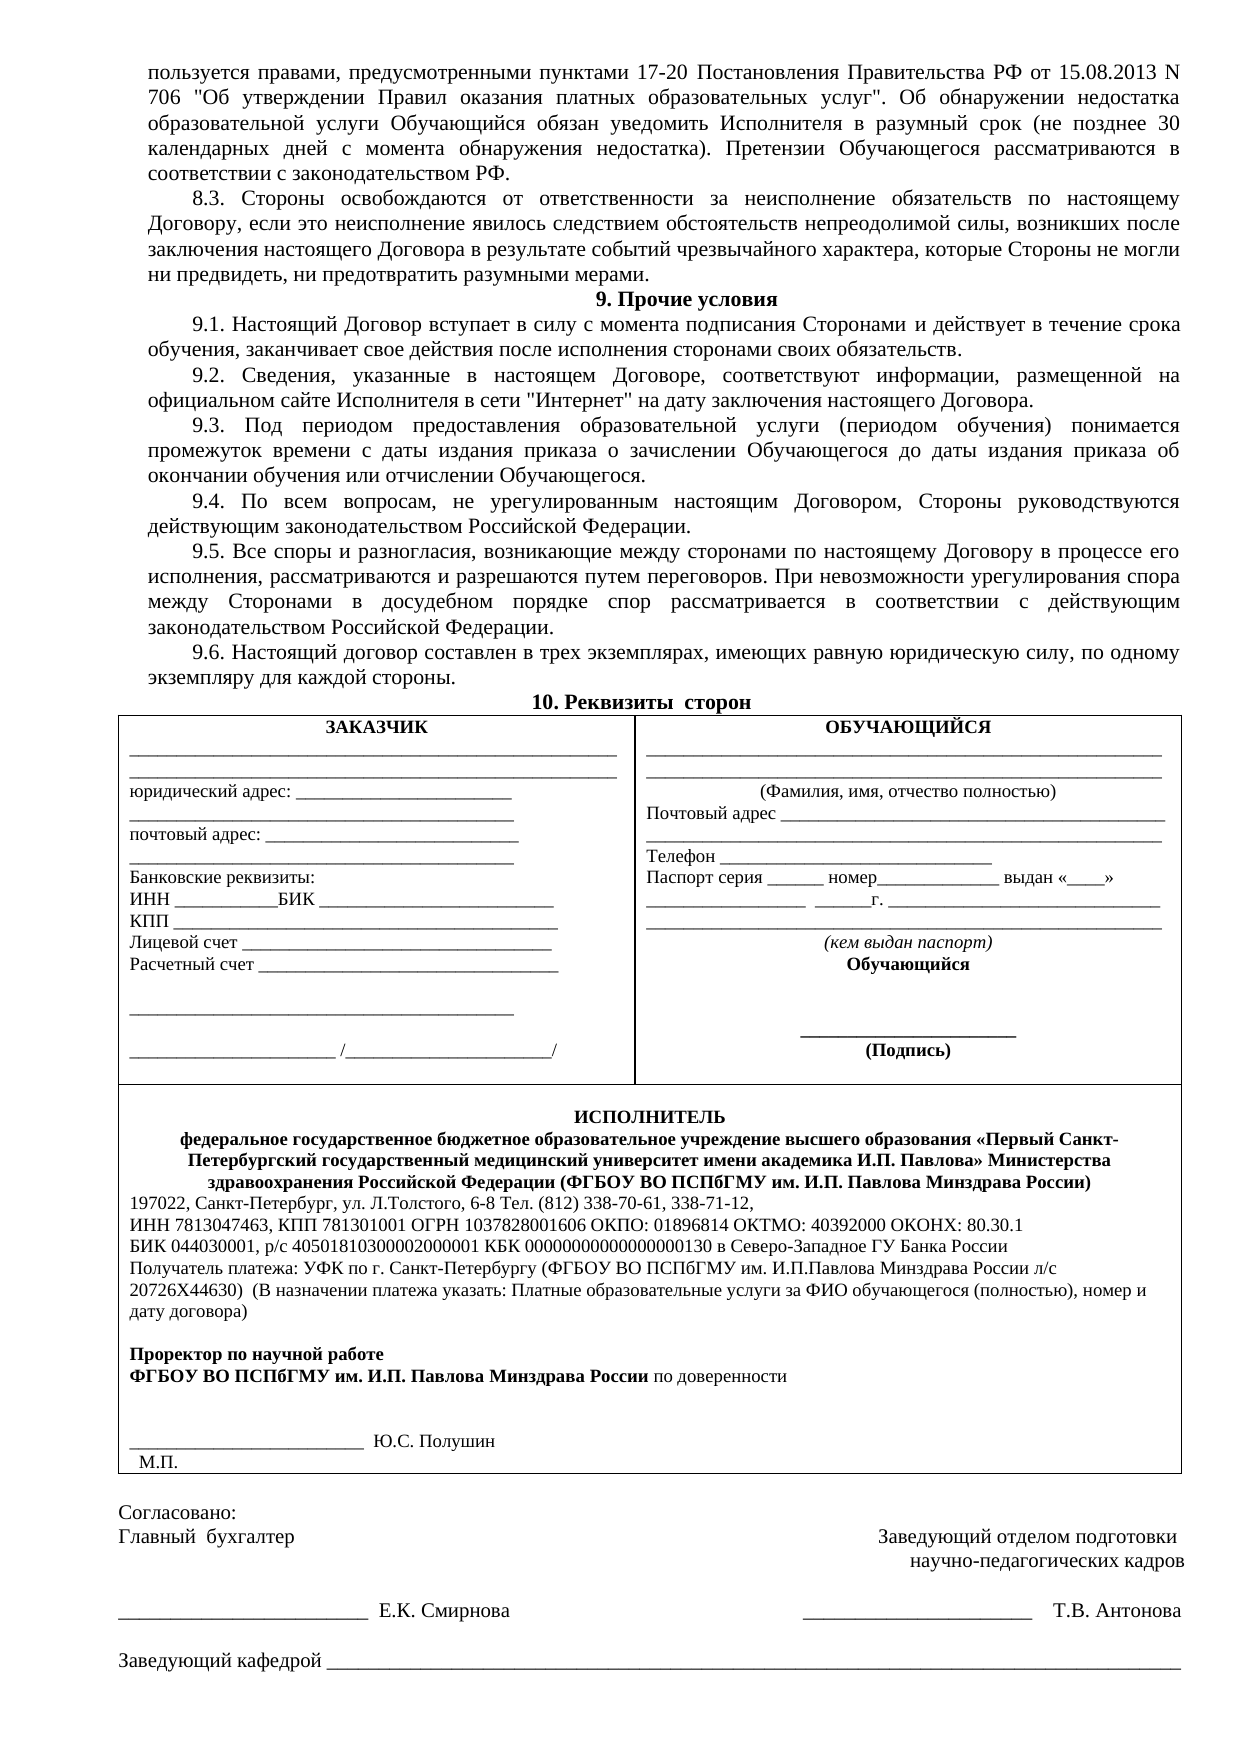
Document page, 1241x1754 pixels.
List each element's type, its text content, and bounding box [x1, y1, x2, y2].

text 9.5. Все споры и разногласия, возникающие между сторонами по настоящему Договору в процессе его исполнения, рассматриваются и разрешаются путем переговоров. При невозможности урегулирования спора между Сторонами в досудебном порядке спор рассматривается в соответствии с действующим законодательством Российской Федерации. [148, 538, 1181, 639]
text 9.2. Сведения, указанные в настоящем Договоре, соответствуют информации, размещенной на официальном сайте Исполнителя в сети "Интернет" на дату заключения настоящего Договора. [148, 362, 1181, 412]
text 9. Прочие условия [148, 286, 1181, 311]
text 9.4. По всем вопросам, не урегулированным настоящим Договором, Стороны руководствуются действующим законодательством Российской Федерации. [148, 488, 1181, 538]
text 9.3. Под периодом предоставления образовательной услуги (периодом обучения) понимается промежуток времени с даты издания приказа о зачислении Обучающегося до даты издания приказа об окончании обучения или отчислении Обучающегося. [148, 412, 1181, 488]
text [148, 59, 1181, 185]
text 8.3. Стороны освобождаются от ответственности за неисполнение обязательств по настоящему Договору, если это неисполнение явилось следствием обстоятельств непреодолимой силы, возникших после заключения настоящего Договора в результате событий чрезвычайного характера, которые Стороны не могли ни предвидеть, ни предотвратить разумными мерами. [148, 185, 1181, 286]
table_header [87, 689, 1196, 1672]
text 9.1. Настоящий Договор вступает в силу с момента подписания Сторонами и действует в течение срока обучения, заканчивает свое действия после исполнения сторонами своих обязательств. [148, 311, 1181, 362]
text 9.6. Настоящий договор составлен в трех экземплярах, имеющих равную юридическую силу, по одному экземпляру для каждой стороны. [148, 639, 1181, 689]
